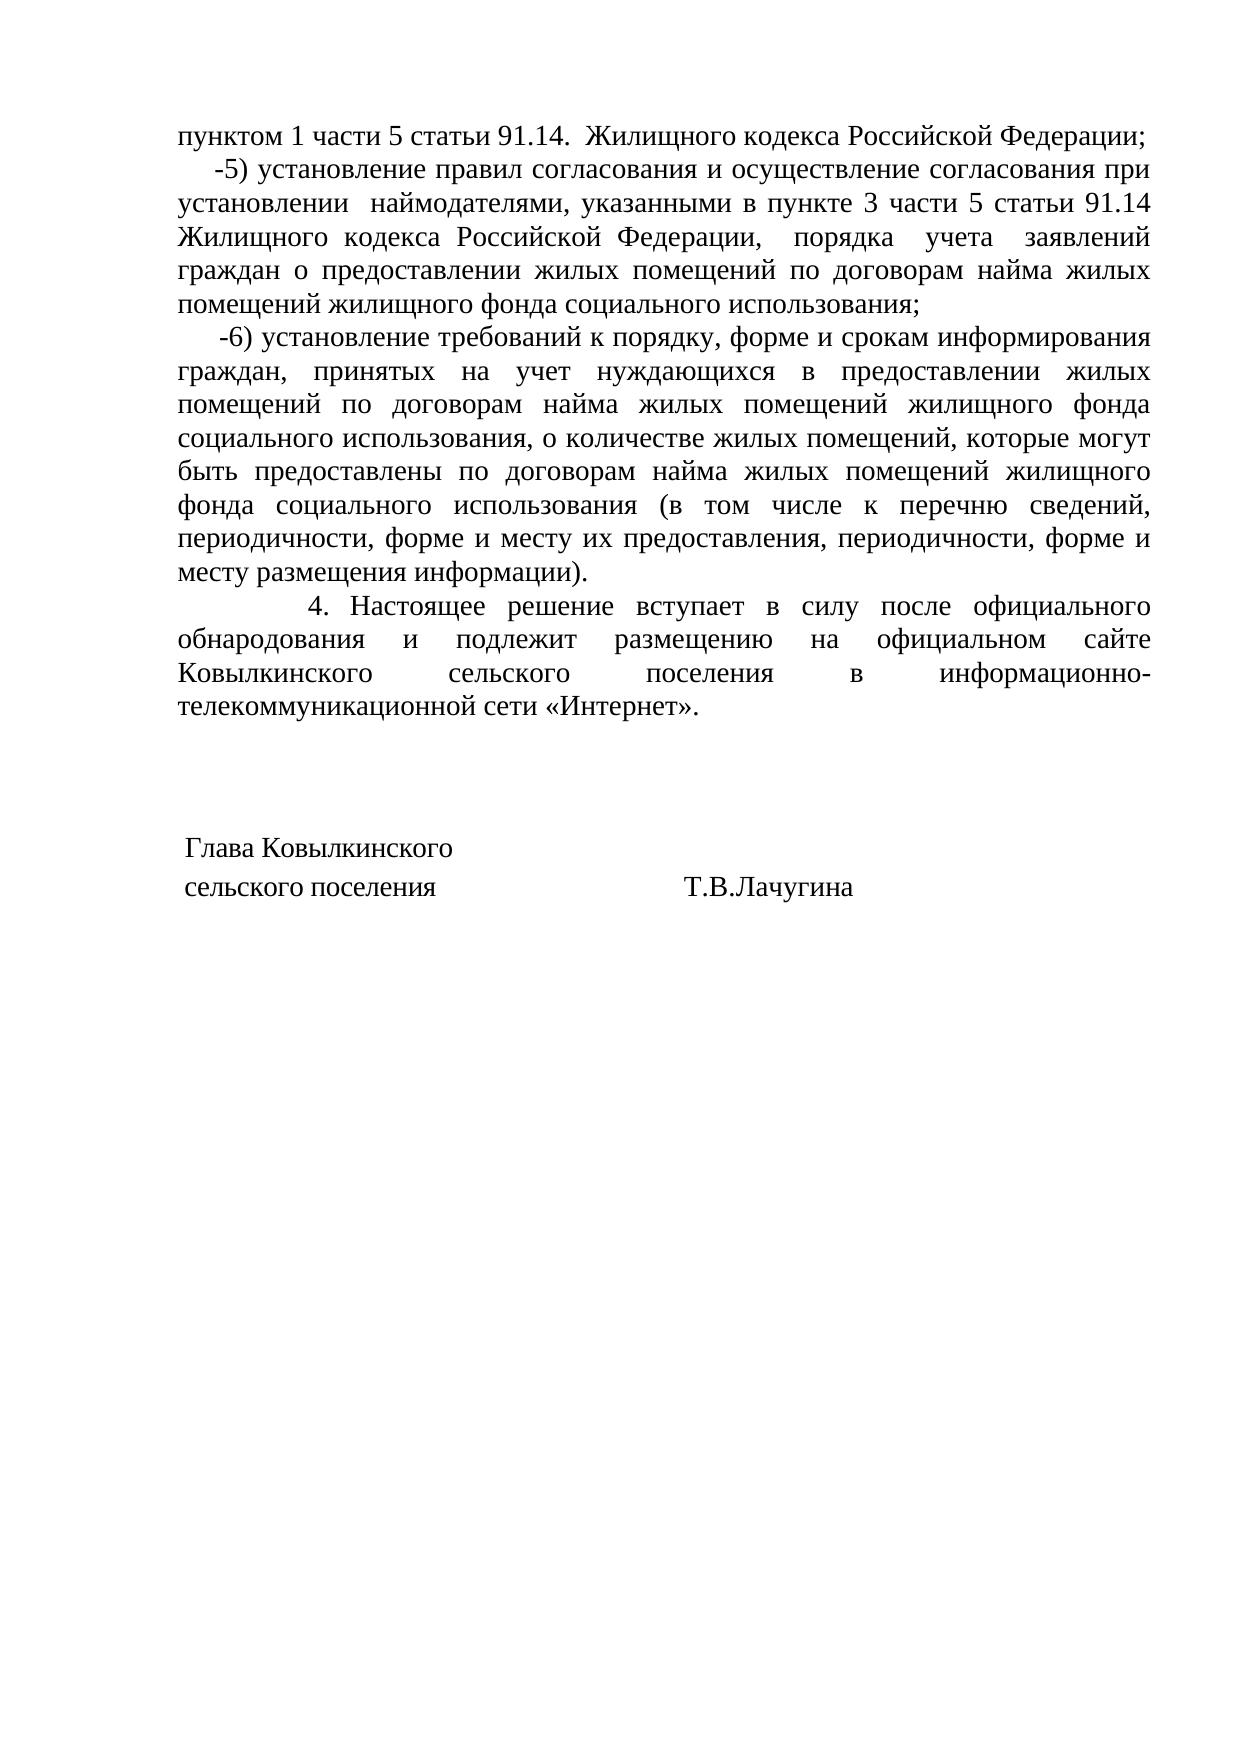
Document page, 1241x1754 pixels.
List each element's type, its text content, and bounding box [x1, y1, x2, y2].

text 4. Настоящее решение вступает в силу после официального обнародования и подлежит размещению на официальном сайте Ковылкинского сельского поселения в информационно-телекоммуникационной сети «Интернет». [177, 588, 1152, 722]
text Глава Ковылкинского [177, 830, 1152, 864]
text -6) установление требований к порядку, форме и срокам информирования граждан, принятых на учет нуждающихся в предоставлении жилых помещений по договорам найма жилых помещений жилищного фонда социального использования, о количестве жилых помещений, которые могут быть предоставлены по договорам найма жилых помещений жилищного фонда социального использования (в том числе к перечню сведений, периодичности, форме и месту их предоставления, периодичности, форме и месту размещения информации). [177, 319, 1152, 588]
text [177, 118, 1152, 152]
text -5) установление правил согласования и осуществление согласования при установлении наймодателями, указанными в пункте 3 части 5 статьи 91.14 Жилищного кодекса Российской Федерации, порядка учета заявлений граждан о предоставлении жилых помещений по договорам найма жилых помещений жилищного фонда социального использования; [177, 152, 1152, 319]
text сельского поселения Т.В.Лачугина [177, 869, 1152, 902]
